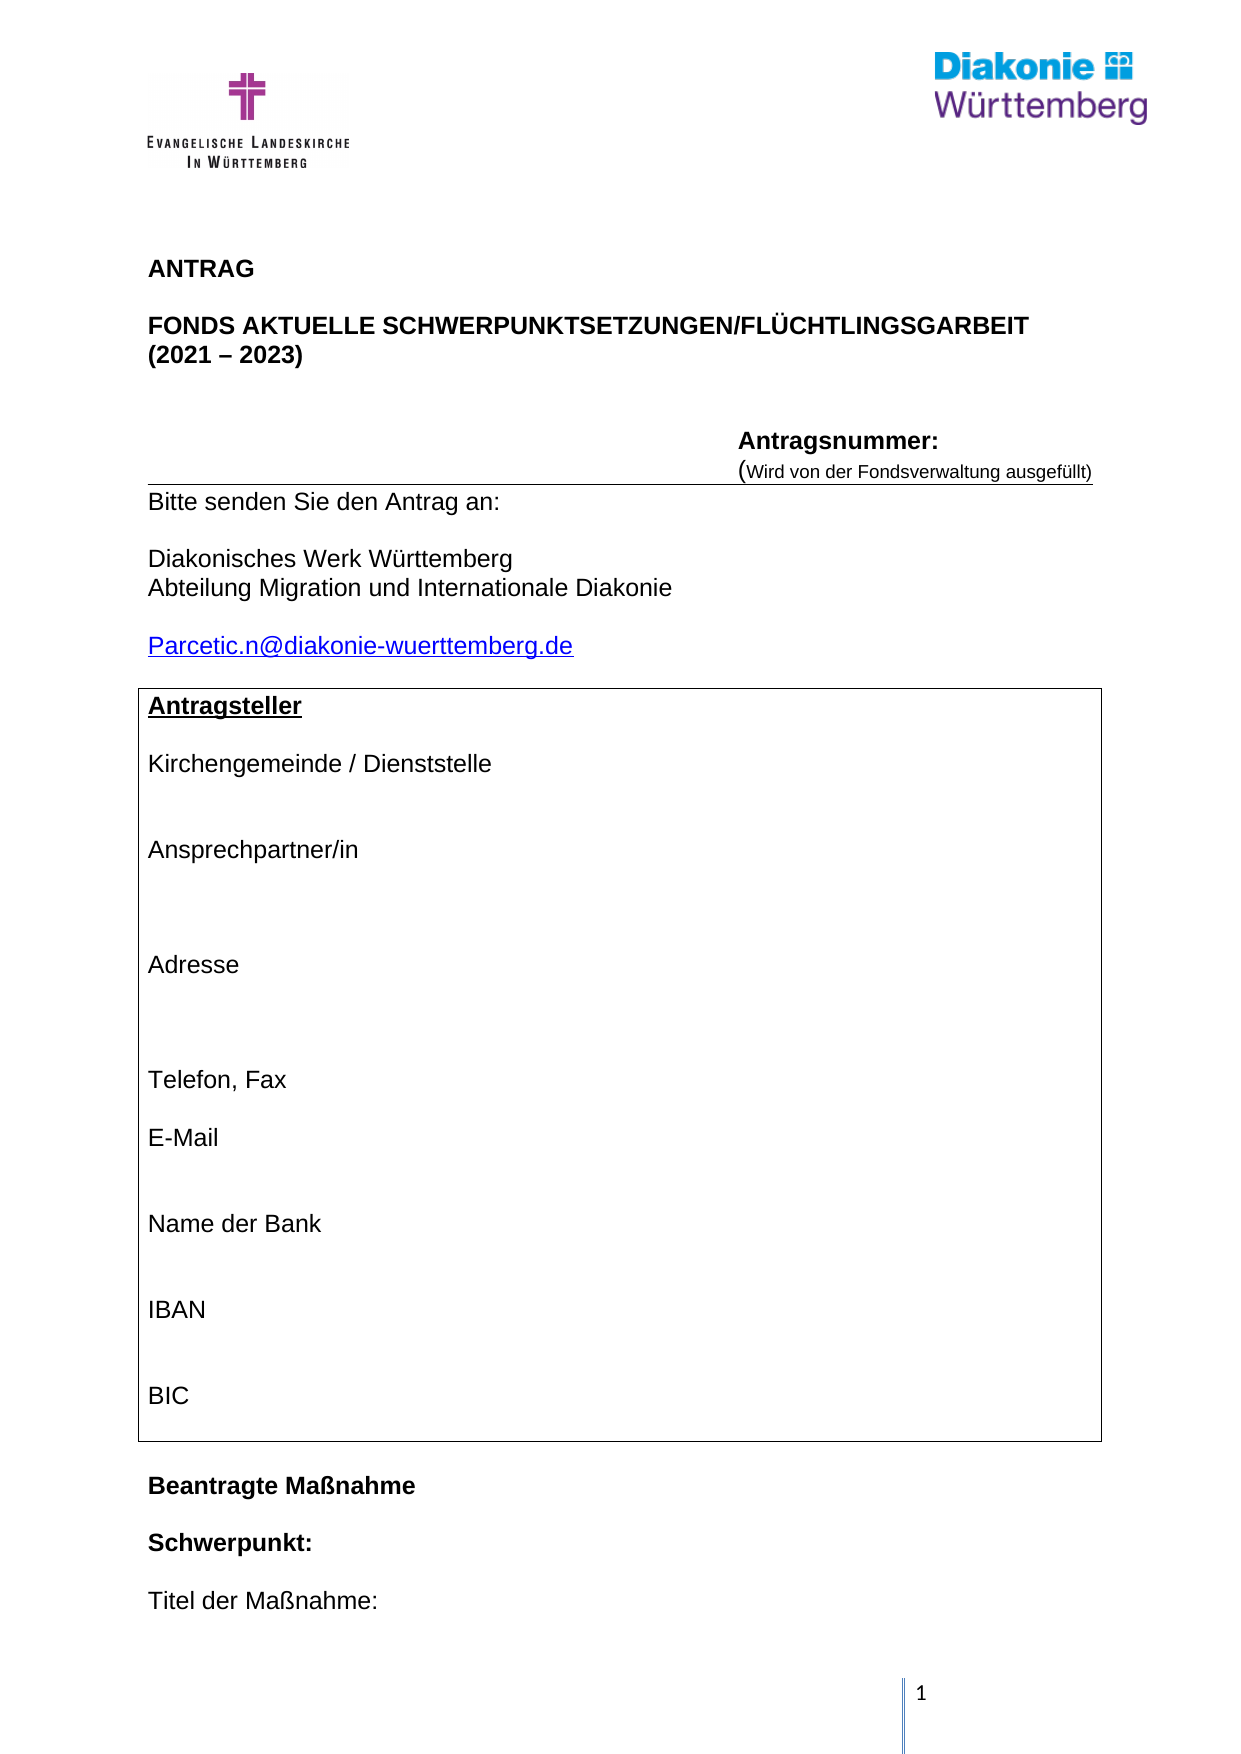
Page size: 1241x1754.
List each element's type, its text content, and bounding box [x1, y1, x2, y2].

text Adresse [148, 950, 1093, 979]
text E-Mail [148, 1122, 1093, 1151]
picture [943, 59, 952, 72]
picture [147, 73, 349, 168]
text Bitte senden Sie den Antrag an: [148, 485, 1093, 516]
text Abteilung Migration und Internationale Diakonie [148, 573, 1093, 602]
text Beantragte Maßnahme [148, 1471, 1093, 1499]
picture [934, 52, 1148, 125]
text Titel der Maßnahme: [148, 1586, 1093, 1614]
text (2021 – 2023) [148, 340, 1093, 369]
text Antragsteller [139, 689, 1101, 720]
text Diakonisches Werk Württemberg [148, 544, 1093, 573]
text Antragsnummer: [148, 426, 1093, 455]
text Name der Bank [148, 1209, 1093, 1237]
text BIC [148, 1381, 1093, 1410]
text Telefon, Fax [148, 1065, 1093, 1094]
text ANTRAG [148, 254, 1093, 282]
text (Wird von der Fondsverwaltung ausgefüllt) [148, 455, 1093, 484]
text IBAN [148, 1295, 1093, 1324]
text Parcetic.n@diakonie-wuerttemberg.de [148, 631, 1093, 659]
text Kirchengemeinde / Dienststelle [148, 749, 1093, 777]
text Ansprechpartner/in [148, 835, 1093, 864]
text FONDS AKTUELLE SCHWERPUNKTSETZUNGEN/FLÜCHTLINGSGARBEIT [148, 311, 1093, 340]
text Schwerpunkt: [148, 1528, 1093, 1557]
